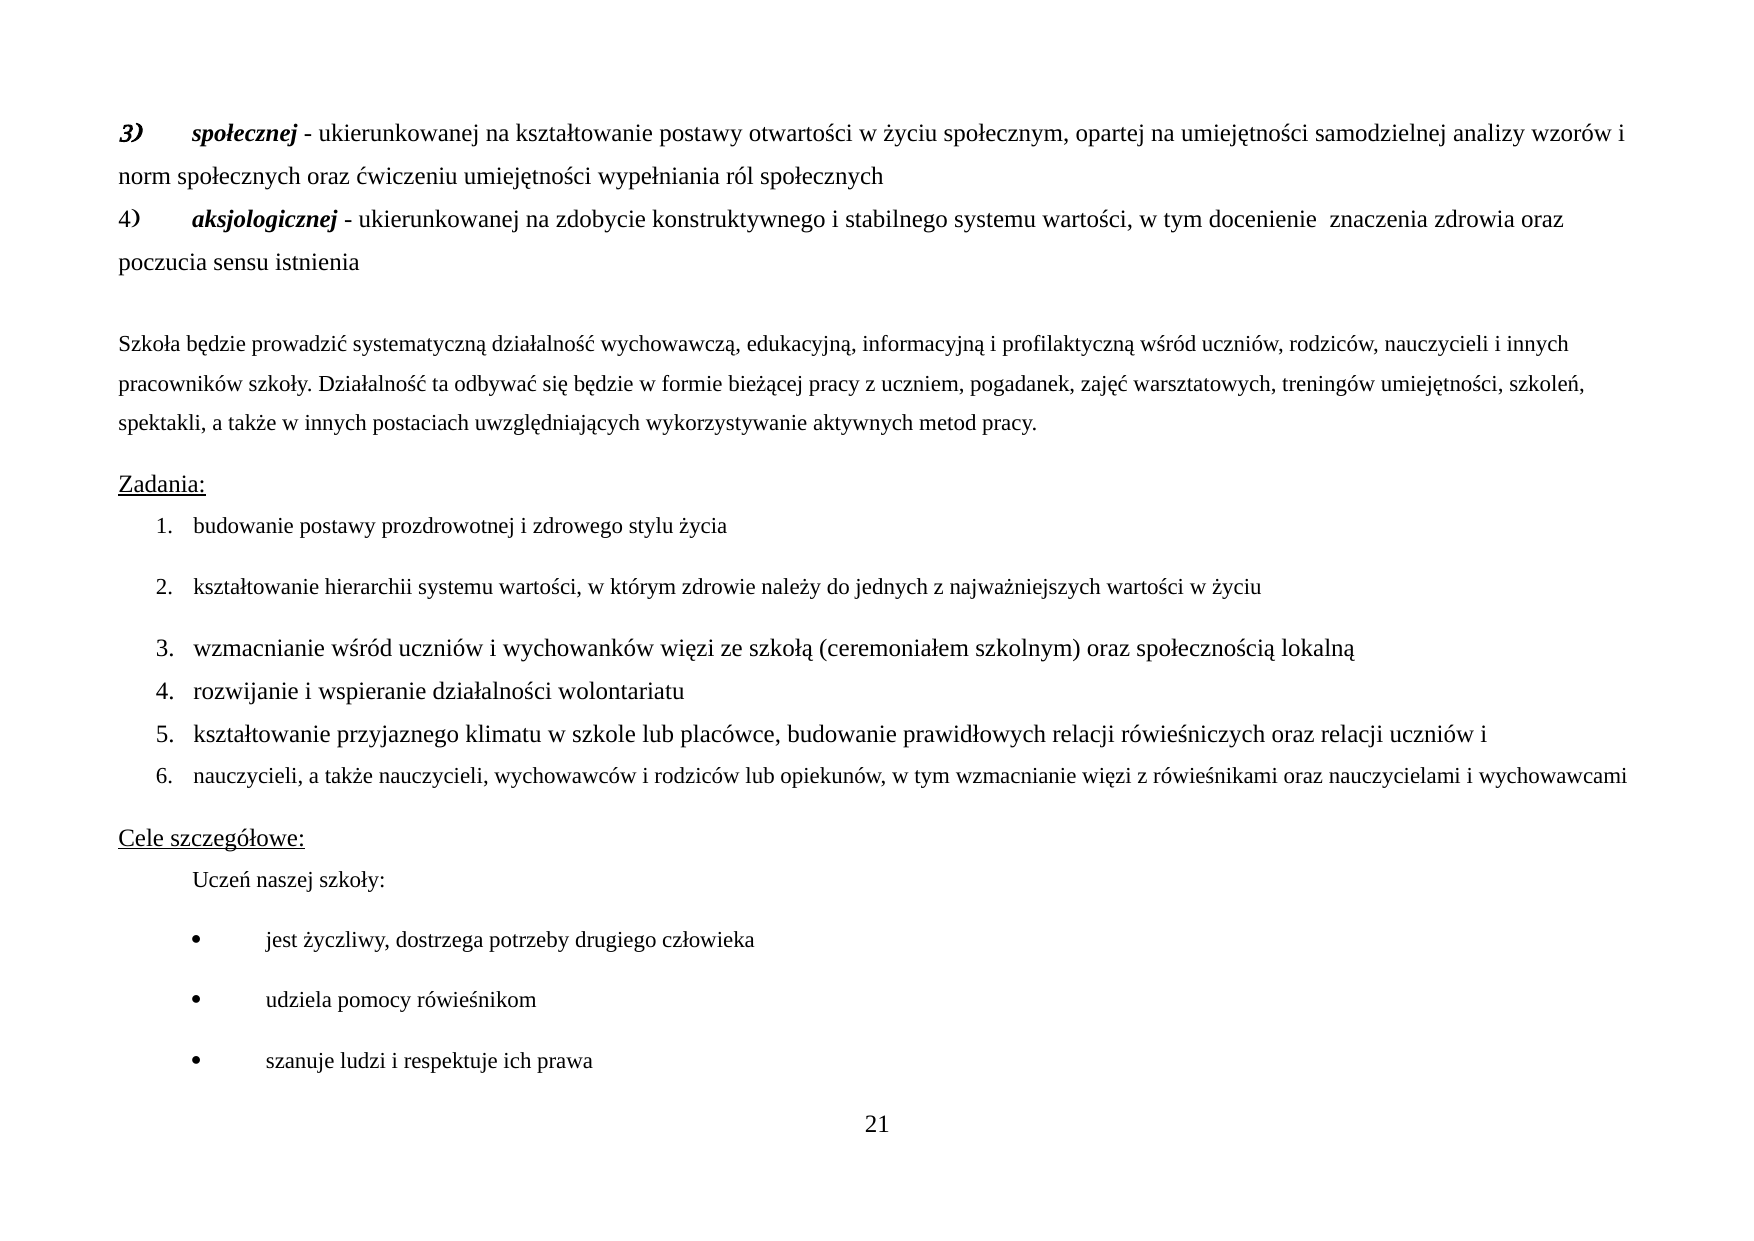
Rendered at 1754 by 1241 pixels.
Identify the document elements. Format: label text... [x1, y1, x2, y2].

text Szkoła będzie prowadzić systematyczną działalność wychowawczą, edukacyjną, informacyjną i profilaktyczną wśród uczniów, rodziców, nauczycieli i innych pracowników szkoły. Działalność ta odbywać się będzie w formie bieżącej pracy z uczniem, pogadanek, zajęć warsztatowych, treningów umiejętności, szkoleń, spektakli, a także w innych postaciach uwzględniających wykorzystywanie aktywnych metod pracy. [118, 291, 1636, 435]
list aksjologicznej - ukierunkowanej na zdobycie konstruktywnego i stabilnego systemu wartości, w tym docenienie znaczenia zdrowia oraz poczucia sensu istnienia [118, 204, 1636, 276]
list wzmacnianie wśród uczniów i wychowanków więzi ze szkołą (ceremoniałem szkolnym) oraz społecznością lokalną [156, 633, 1636, 662]
list Zadania: [118, 469, 1636, 498]
list kształtowanie przyjaznego klimatu w szkole lub placówce, budowanie prawidłowych relacji rówieśniczych oraz relacji uczniów i [156, 719, 1636, 748]
text Uczeń naszej szkoły: [118, 866, 1636, 892]
list Cele szczegółowe: [118, 823, 1636, 852]
list kształtowanie hierarchii systemu wartości, w którym zdrowie należy do jednych z najważniejszych wartości w życiu [156, 573, 1636, 599]
list społecznej - ukierunkowanej na kształtowanie postawy otwartości w życiu społecznym, opartej na umiejętności samodzielnej analizy wzorów i norm społecznych oraz ćwiczeniu umiejętności wypełniania ról społecznych [118, 118, 1636, 190]
list budowanie postawy prozdrowotnej i zdrowego stylu życia [156, 512, 1636, 539]
list jest życzliwy, dostrzega potrzeby drugiego człowieka [118, 926, 1636, 953]
list rozwijanie i wspieranie działalności wolontariatu [156, 676, 1636, 705]
list udziela pomocy rówieśnikom [118, 987, 1636, 1013]
list szanuje ludzi i respektuje ich prawa [118, 1047, 1636, 1073]
list nauczycieli, a także nauczycieli, wychowawców i rodziców lub opiekunów, w tym wzmacnianie więzi z rówieśnikami oraz nauczycielami i wychowawcami [156, 762, 1636, 789]
